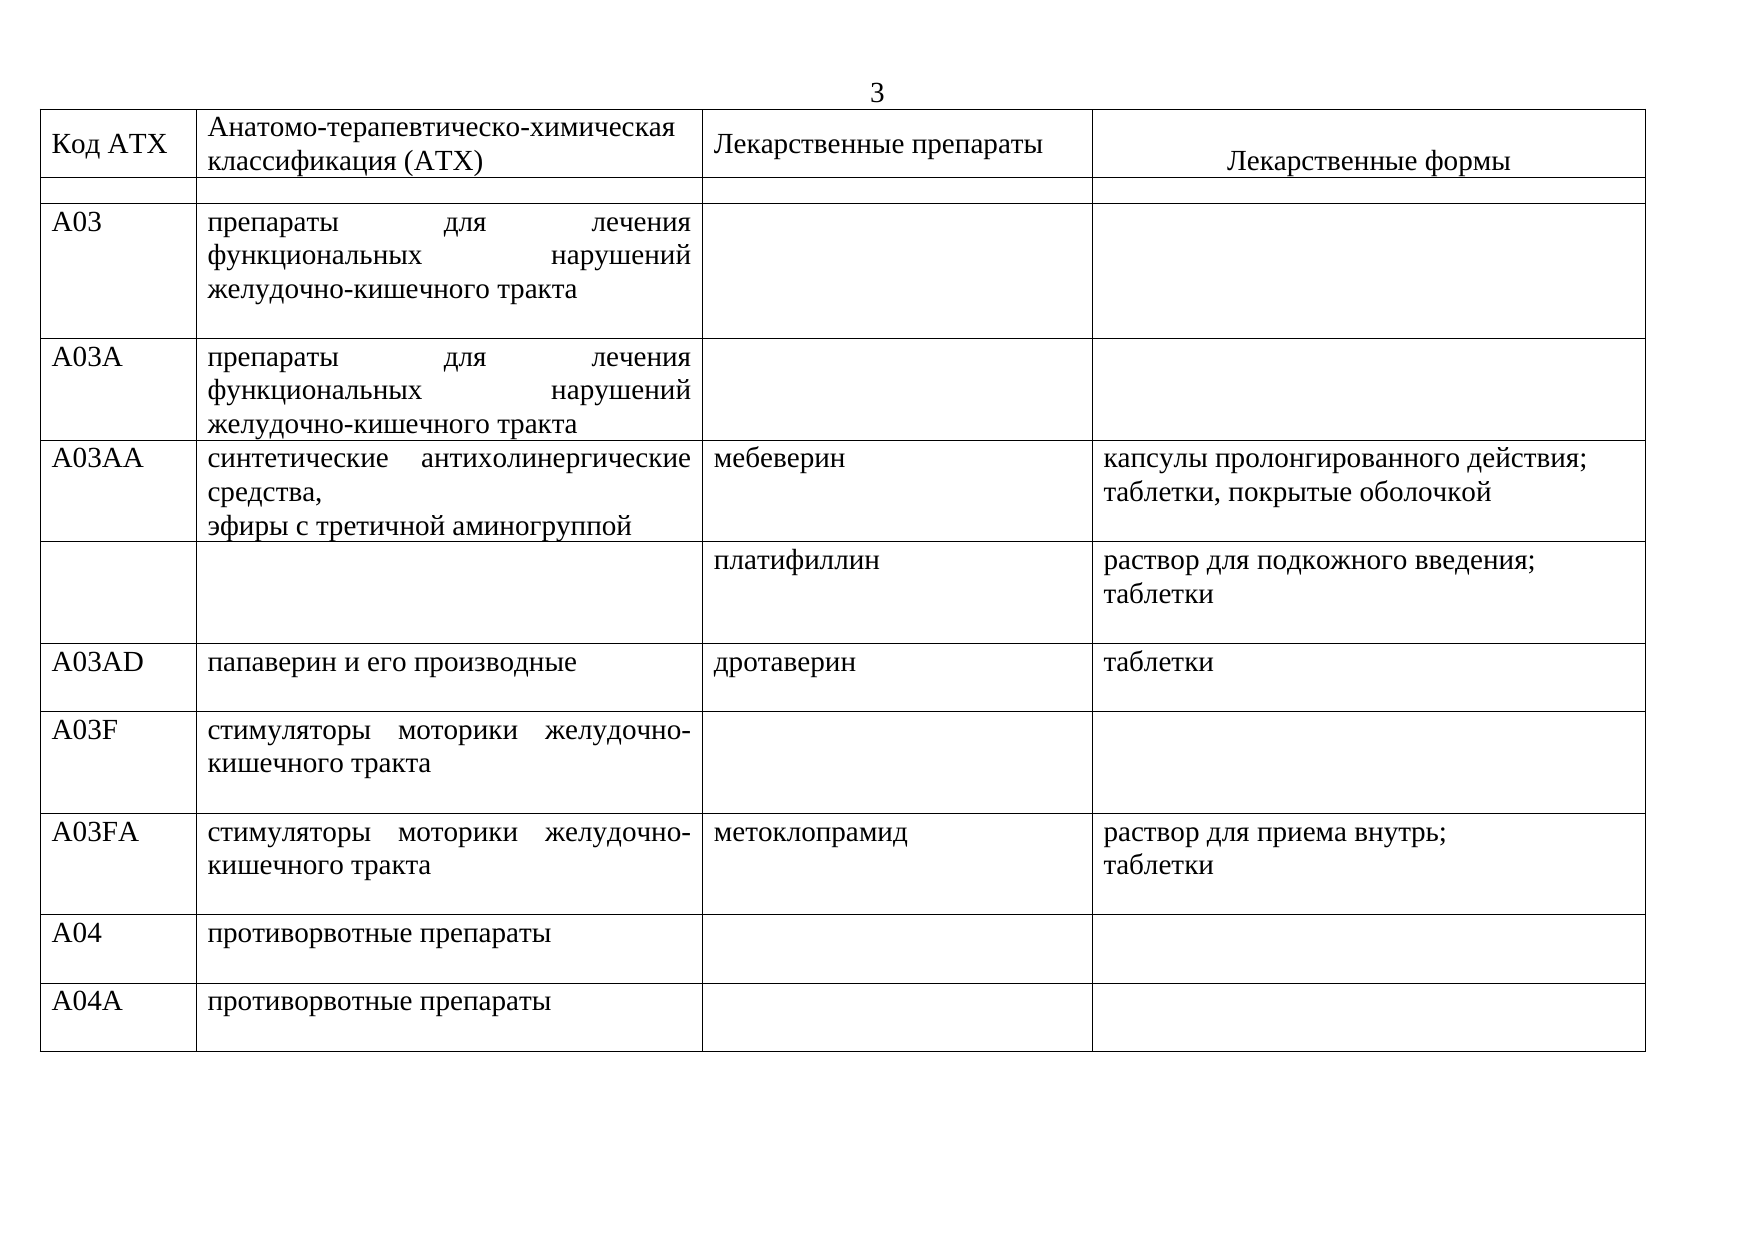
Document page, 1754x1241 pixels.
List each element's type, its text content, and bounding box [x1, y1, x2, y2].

table_cell [703, 984, 1092, 1051]
table_header Анатомо-терапевтическо-химическая классификация (АТХ) [197, 110, 702, 177]
table_cell препараты для лечения функциональных нарушений желудочно-кишечного тракта [197, 339, 702, 439]
table_cell [1093, 915, 1645, 982]
table_cell A03F [41, 712, 196, 813]
table_cell A03AA [41, 441, 196, 541]
table_cell раствор для подкожного введения; таблетки [1093, 542, 1645, 643]
table_cell раствор для приема внутрь; таблетки [1093, 814, 1645, 914]
table_cell таблетки [1093, 644, 1645, 711]
table_cell папаверин и его производные [197, 644, 702, 711]
table_cell A03A [41, 339, 196, 439]
table_cell синтетические антихолинергические средства, эфиры с третичной аминогруппой [197, 441, 702, 541]
table_cell A04A [41, 984, 196, 1051]
table_cell [1093, 984, 1645, 1051]
table_cell [197, 542, 702, 643]
table_cell [703, 204, 1092, 338]
table_cell A03AD [41, 644, 196, 711]
table_cell дротаверин [703, 644, 1092, 711]
table_cell стимуляторы моторики желудочно-кишечного тракта [197, 712, 702, 813]
table_cell [703, 178, 1092, 203]
table_header Лекарственные препараты [703, 110, 1092, 177]
table_cell стимуляторы моторики желудочно-кишечного тракта [197, 814, 702, 914]
table_cell A03 [41, 204, 196, 338]
table_cell [41, 178, 196, 203]
table_cell [1093, 712, 1645, 813]
table_cell противорвотные препараты [197, 915, 702, 982]
table_cell [1093, 204, 1645, 338]
table_cell [703, 712, 1092, 813]
table_header Код АТХ [41, 110, 196, 177]
table_cell [1093, 339, 1645, 439]
table_cell метоклопрамид [703, 814, 1092, 914]
table_cell препараты для лечения функциональных нарушений желудочно-кишечного тракта [197, 204, 702, 338]
table_cell [703, 339, 1092, 439]
table_cell A03FA [41, 814, 196, 914]
table_cell противорвотные препараты [197, 984, 702, 1051]
table_cell капсулы пролонгированного действия; таблетки, покрытые оболочкой [1093, 441, 1645, 541]
table_cell мебеверин [703, 441, 1092, 541]
table_cell [41, 542, 196, 643]
table_cell [703, 915, 1092, 982]
table_cell [1093, 178, 1645, 203]
table_cell [197, 178, 702, 203]
table_cell A04 [41, 915, 196, 982]
table_header Лекарственные формы [1093, 110, 1645, 177]
table_cell платифиллин [703, 542, 1092, 643]
